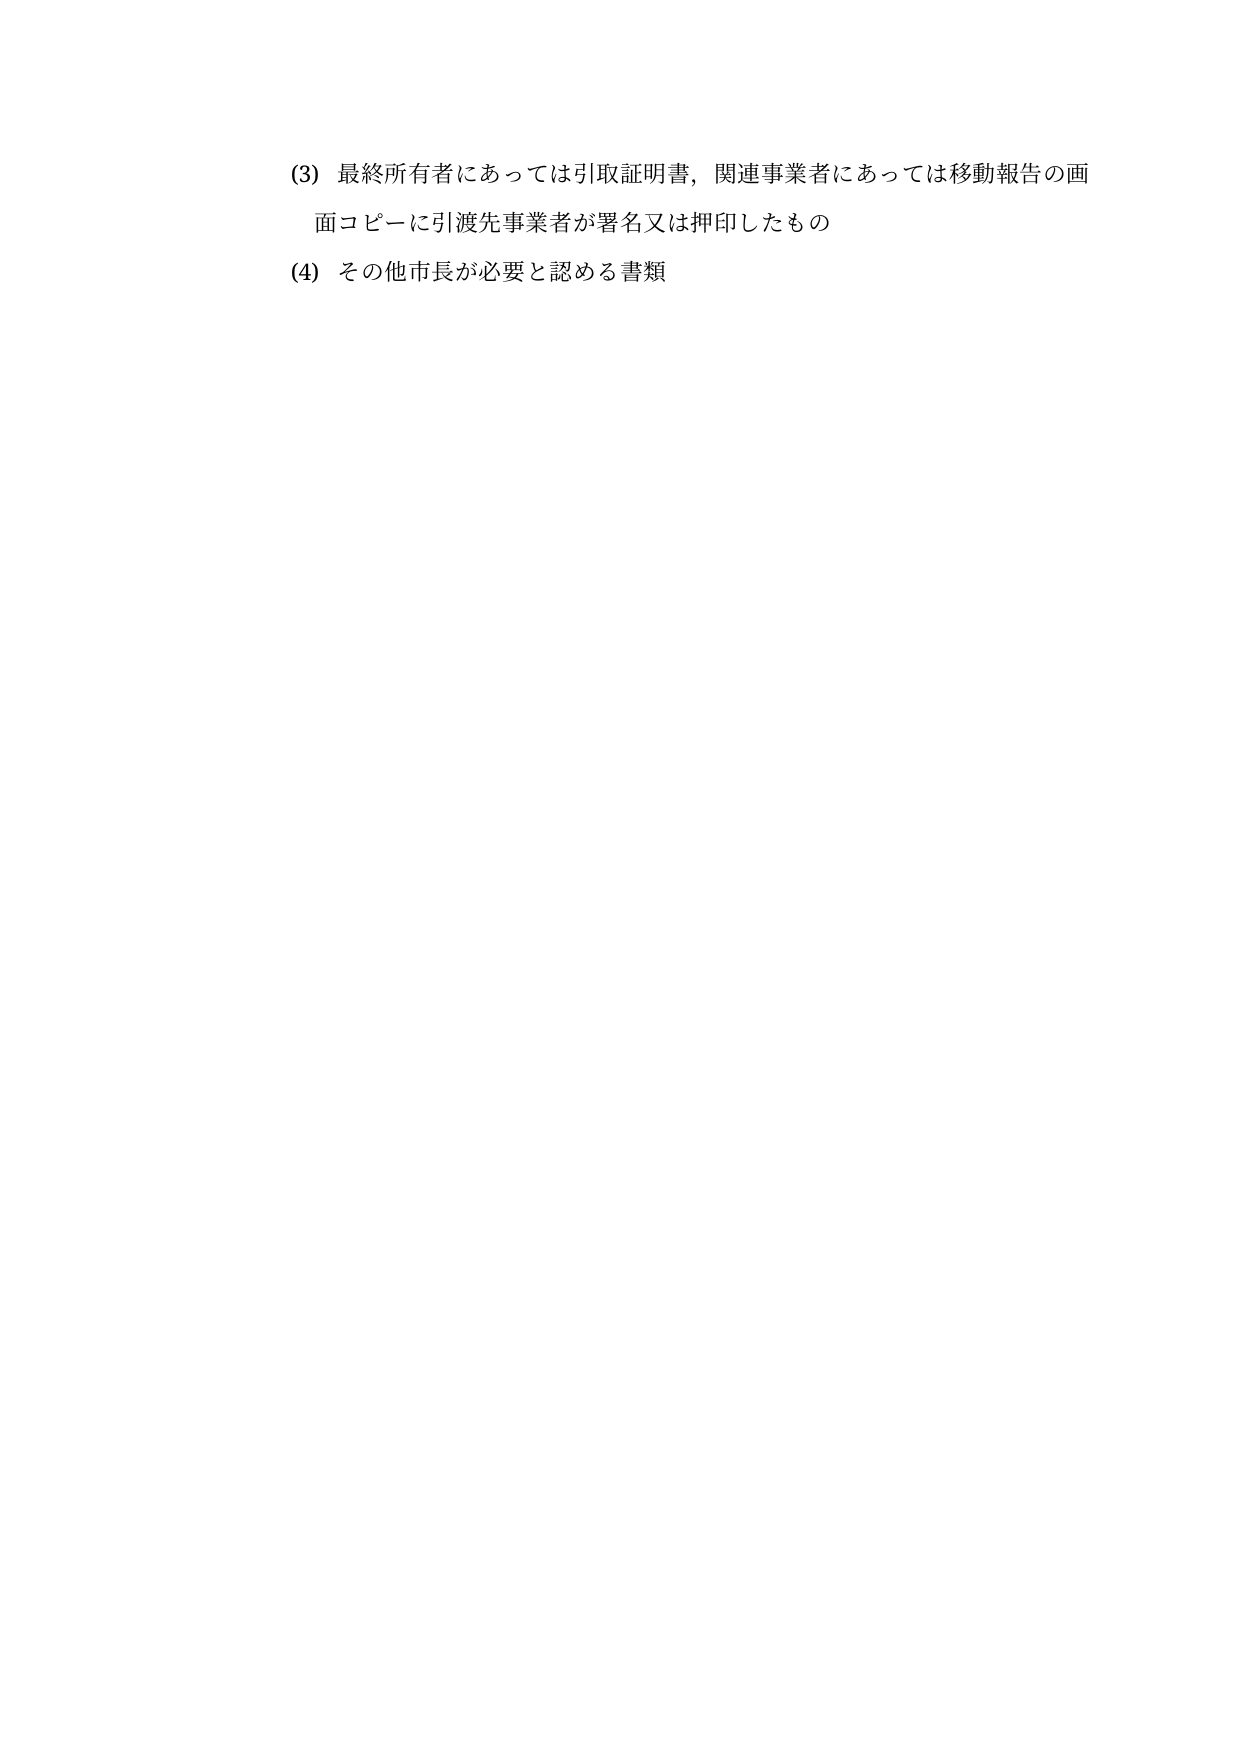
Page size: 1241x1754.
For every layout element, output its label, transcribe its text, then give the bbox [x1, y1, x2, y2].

text (3) 最終所有者にあっては引取証明書，関連事業者にあっては移動報告の画面コピーに引渡先事業者が署名又は押印したもの [267, 149, 1091, 246]
text (4) その他市長が必要と認める書類 [267, 246, 1091, 294]
